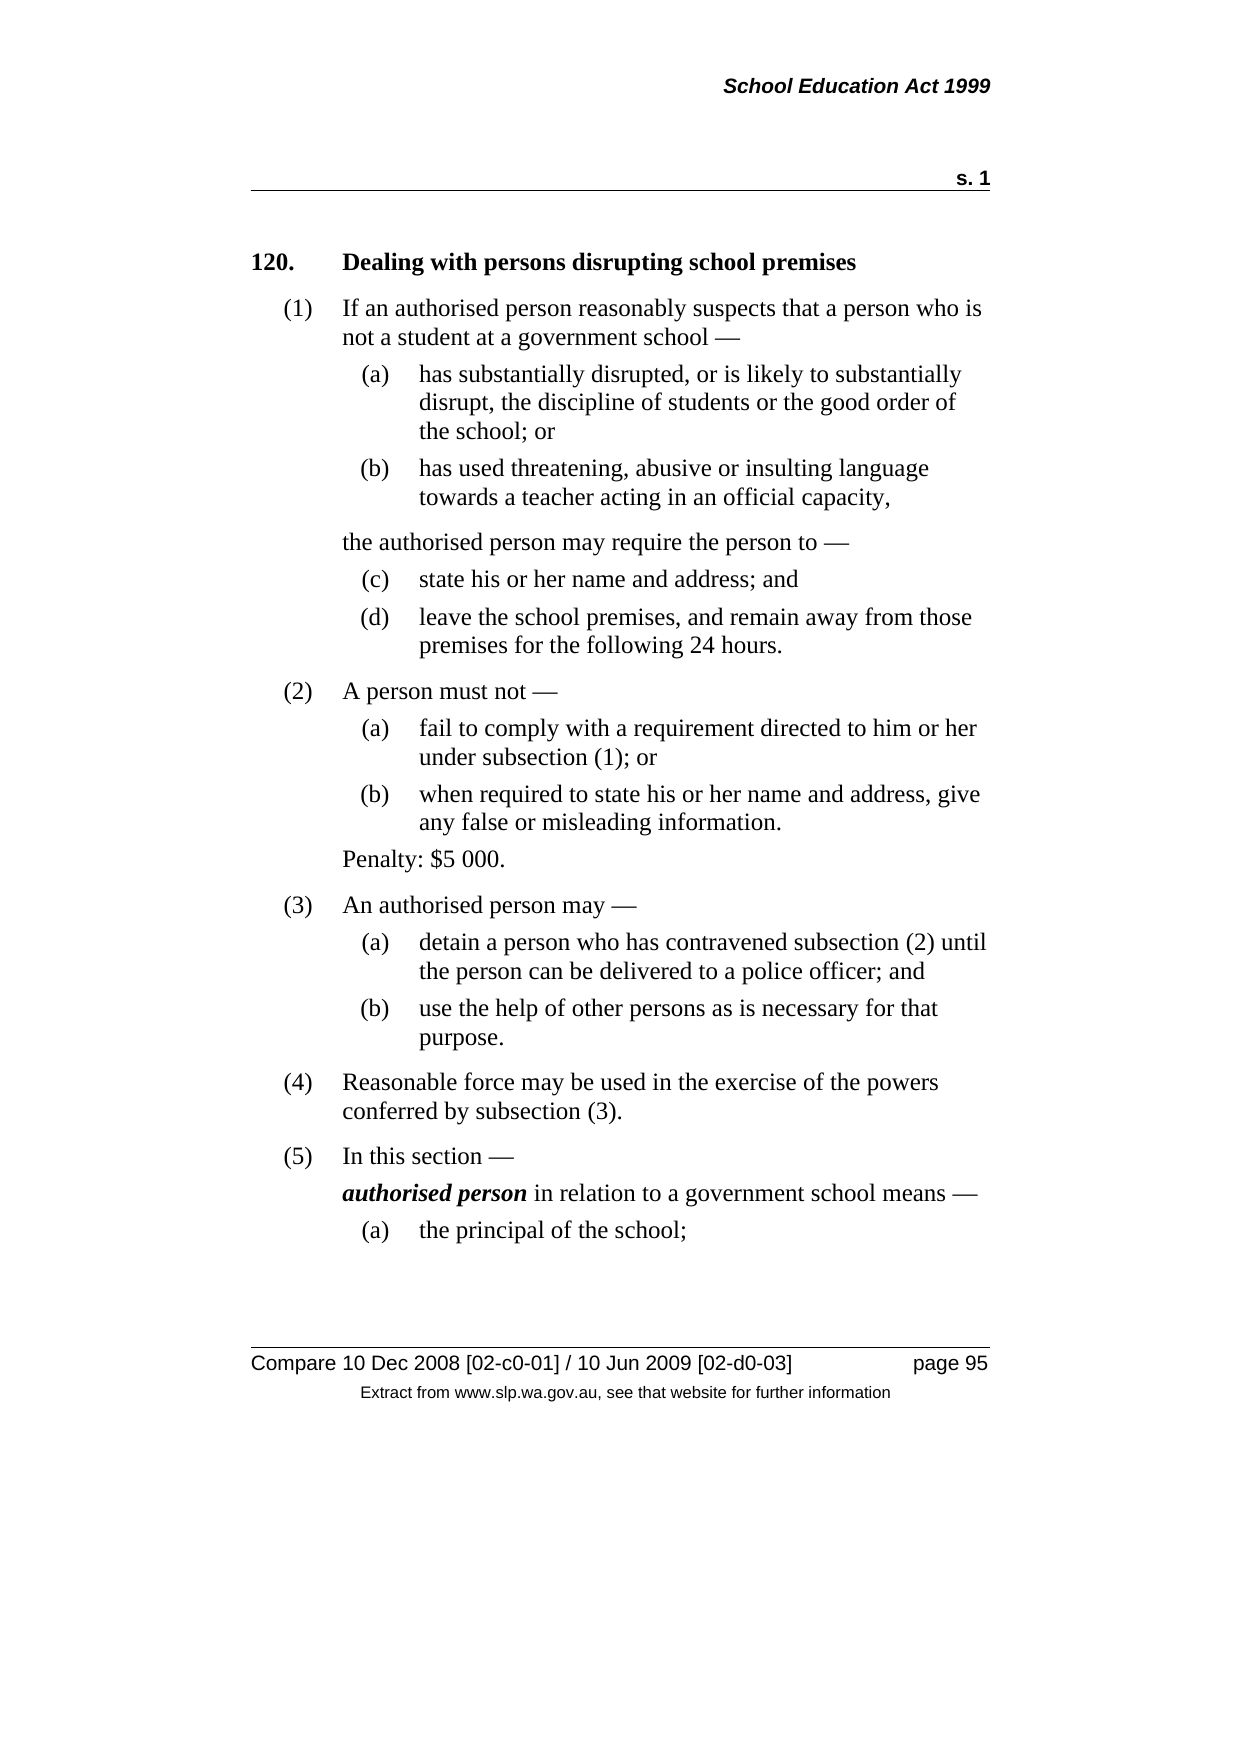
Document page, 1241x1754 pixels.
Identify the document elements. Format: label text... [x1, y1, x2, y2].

text (b) has used threatening, abusive or insulting language towards a teacher acting in an official capacity, [251, 453, 990, 511]
text (1) If an authorised person reasonably suspects that a person who is not a student at a government school — [251, 293, 990, 350]
text (c) state his or her name and address; and [251, 564, 990, 593]
text (5) In this section — [251, 1141, 990, 1170]
text (a) detain a person who has contravened subsection (2) until the person can be delivered to a police officer; and [251, 927, 990, 984]
text the authorised person may require the person to — [251, 527, 990, 556]
text (a) has substantially disrupted, or is likely to substantially disrupt, the discipline of students or the good order of the school; or [251, 359, 990, 445]
text (b) when required to state his or her name and address, give any false or misleading information. [251, 779, 990, 836]
text (2) A person must not — [251, 676, 990, 704]
text (4) Reasonable force may be used in the exercise of the powers conferred by subsection (3). [251, 1067, 990, 1124]
text authorised person in relation to a government school means — [251, 1178, 990, 1207]
text (a) fail to comply with a requirement directed to him or her under subsection (1); or [251, 713, 990, 770]
text Penalty: $5 000. [251, 844, 990, 873]
text (a) the principal of the school; [251, 1215, 990, 1244]
subtitle 120. Dealing with persons disrupting school premises [251, 247, 990, 276]
text (b) use the help of other persons as is necessary for that purpose. [251, 993, 990, 1050]
text (3) An authorised person may — [251, 890, 990, 919]
text (d) leave the school premises, and remain away from those premises for the following 24 hours. [251, 602, 990, 659]
